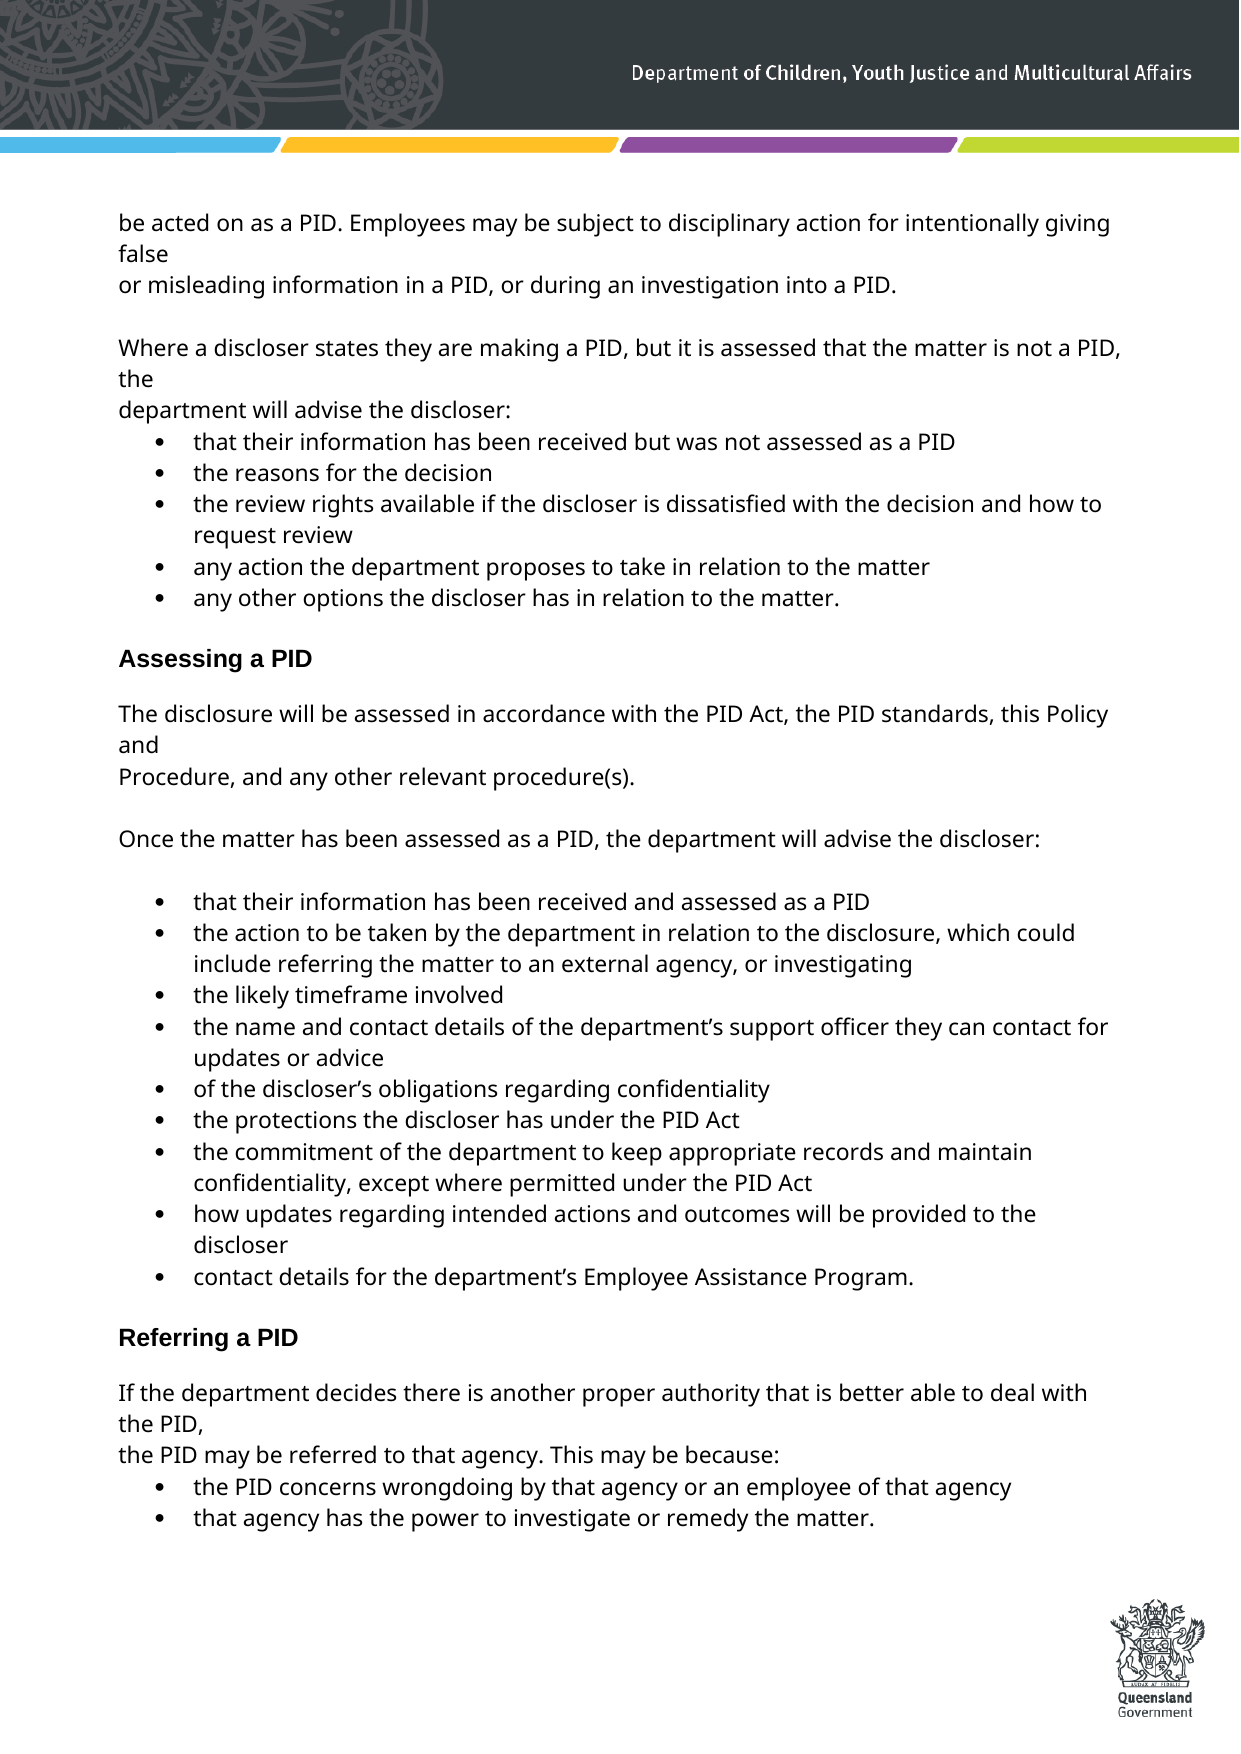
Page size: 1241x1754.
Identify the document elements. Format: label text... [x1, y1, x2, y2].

list the name and contact details of the department’s support officer they can contact for updates or advice [156, 1011, 1122, 1073]
list any other options the discloser has in relation to the matter. [156, 582, 1122, 613]
text Where a discloser states they are making a PID, but it is assessed that the matter is not a PID, the [118, 332, 1122, 394]
text the PID may be referred to that agency. This may be because: [118, 1439, 1122, 1471]
list how updates regarding intended actions and outcomes will be provided to the discloser [156, 1198, 1122, 1261]
list the action to be taken by the department in relation to the disclosure, which could include referring the matter to an external agency, or investigating [156, 917, 1122, 979]
list contact details for the department’s Employee Assistance Program. [156, 1261, 1122, 1292]
list the reasons for the decision [156, 457, 1122, 488]
text be acted on as a PID. Employees may be subject to disciplinary action for intentionally giving false [118, 207, 1122, 269]
list the PID concerns wrongdoing by that agency or an employee of that agency [156, 1471, 1122, 1502]
text The disclosure will be assessed in accordance with the PID Act, the PID standards, this Policy and [118, 698, 1122, 761]
subtitle Referring a PID [118, 1323, 1122, 1352]
list the commitment of the department to keep appropriate records and maintain confidentiality, except where permitted under the PID Act [156, 1136, 1122, 1198]
list that agency has the power to investigate or remedy the matter. [156, 1502, 1122, 1533]
list that their information has been received and assessed as a PID [156, 886, 1122, 917]
list that their information has been received but was not assessed as a PID [156, 426, 1122, 457]
list any action the department proposes to take in relation to the matter [156, 551, 1122, 582]
list the review rights available if the discloser is dissatisfied with the decision and how to request review [156, 488, 1122, 551]
text Once the matter has been assessed as a PID, the department will advise the discloser: [118, 823, 1122, 854]
subtitle Assessing a PID [118, 644, 1122, 673]
list the protections the discloser has under the PID Act [156, 1104, 1122, 1136]
text or misleading information in a PID, or during an investigation into a PID. [118, 269, 1122, 301]
text If the department decides there is another proper authority that is better able to deal with the PID, [118, 1377, 1122, 1439]
text Procedure, and any other relevant procedure(s). [118, 761, 1122, 792]
picture [0, 0, 1239, 1752]
list of the discloser’s obligations regarding confidentiality [156, 1073, 1122, 1104]
list the likely timeframe involved [156, 979, 1122, 1011]
text department will advise the discloser: [118, 394, 1122, 426]
